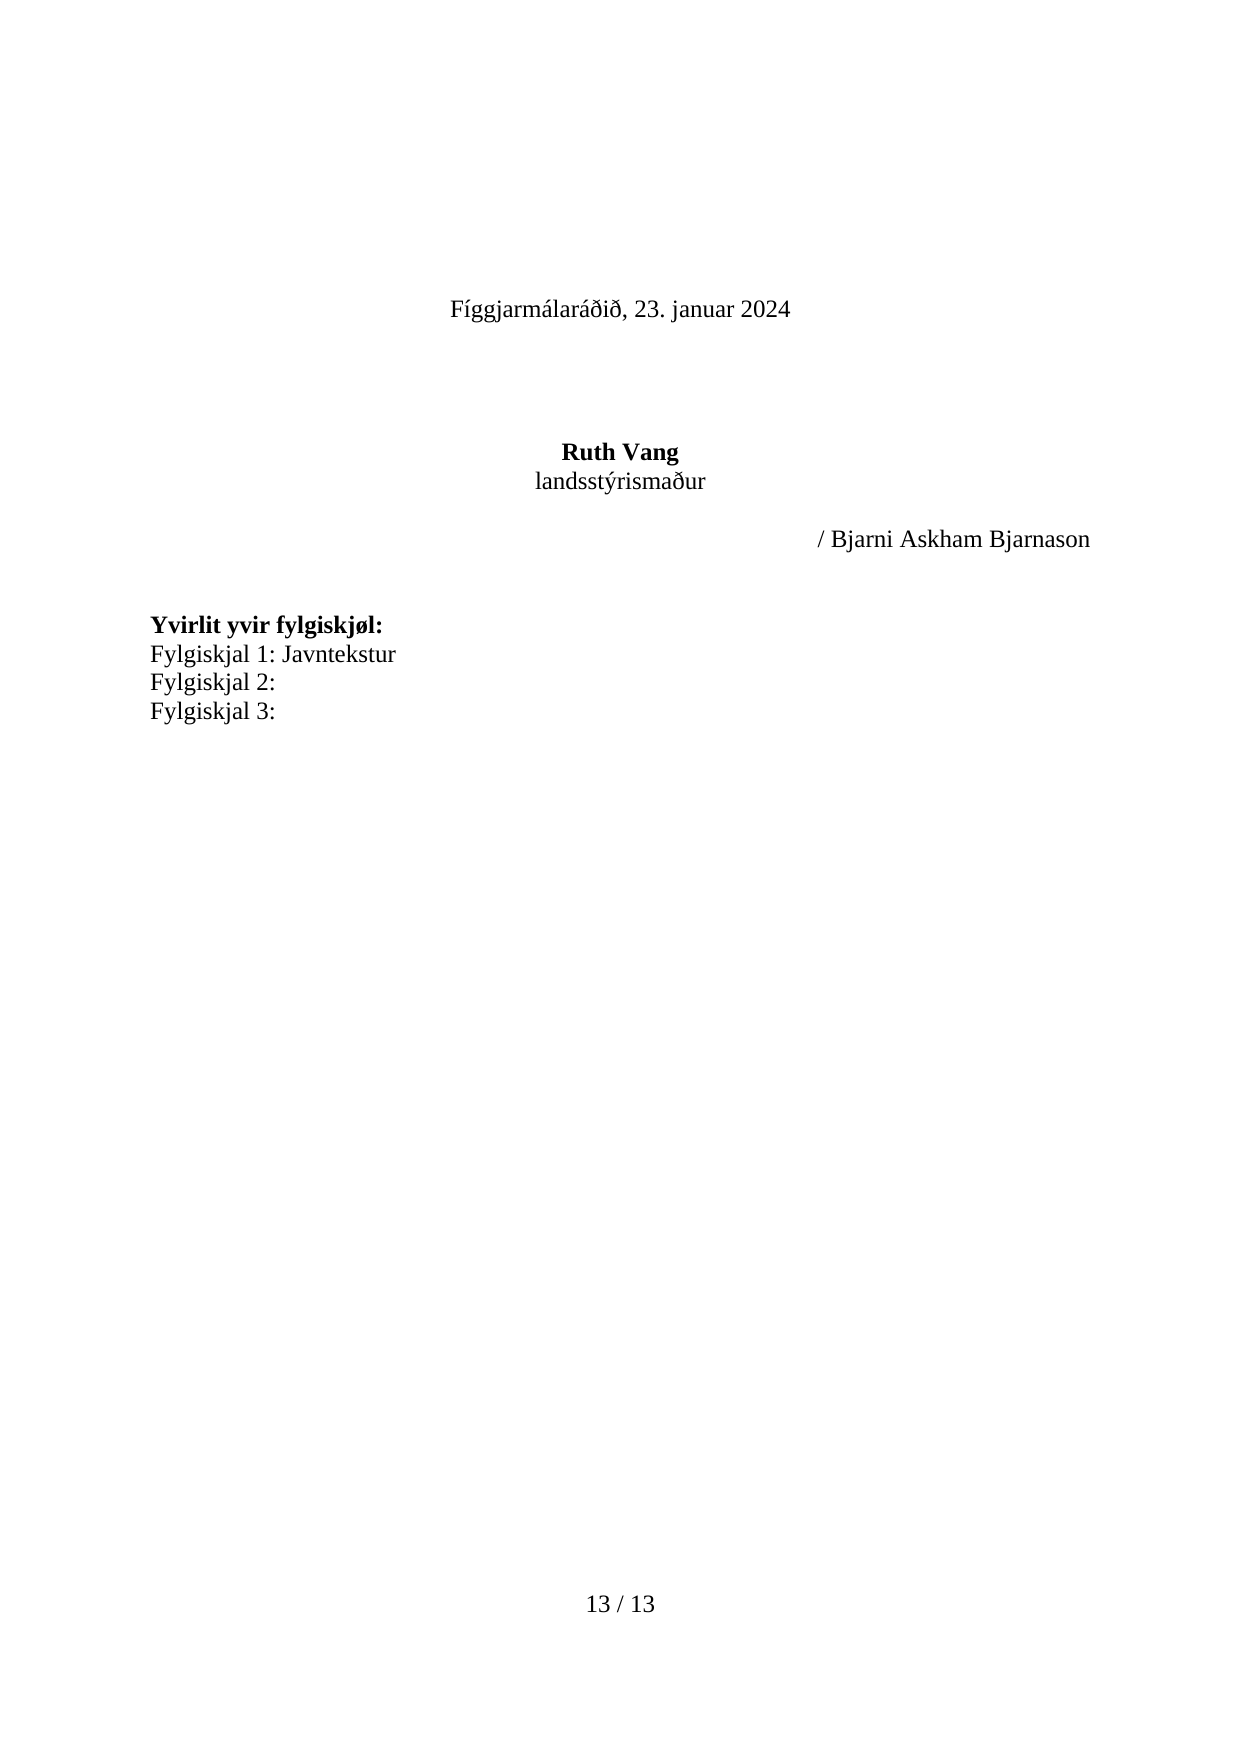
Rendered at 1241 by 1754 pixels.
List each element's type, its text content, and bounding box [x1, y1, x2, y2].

text Yvirlit yvir fylgiskjøl: [150, 610, 1090, 639]
text landsstýrismaður [150, 466, 1090, 495]
text Ruth Vang [150, 437, 1090, 466]
text / Bjarni Askham Bjarnason [150, 524, 1090, 552]
text Fylgiskjal 2: [150, 667, 1090, 696]
text Fylgiskjal 3: [150, 696, 1090, 725]
text Fíggjarmálaráðið, 23. januar 2024 [150, 294, 1090, 322]
text Fylgiskjal 1: Javntekstur [150, 639, 1090, 667]
